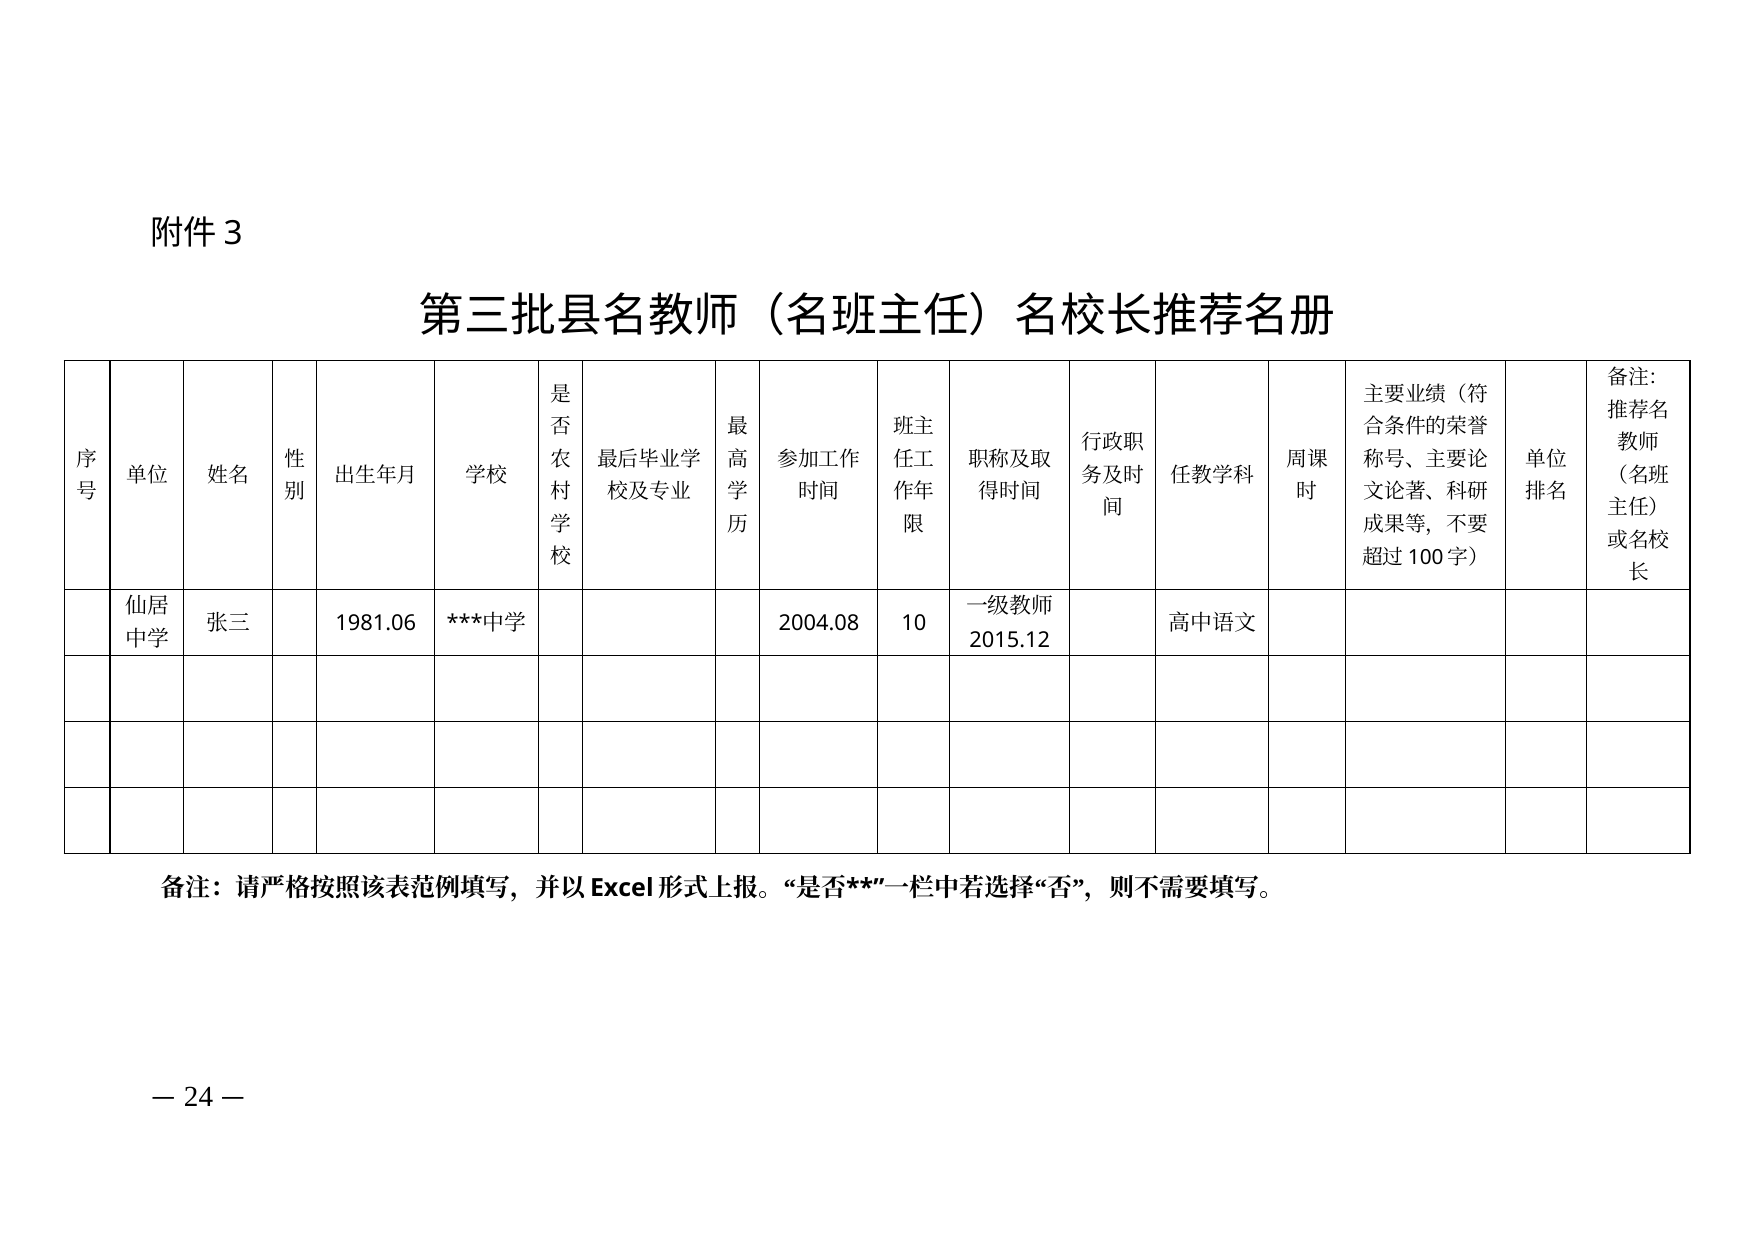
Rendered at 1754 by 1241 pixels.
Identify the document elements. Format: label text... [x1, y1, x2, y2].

table_cell 仙居中学 [111, 590, 183, 655]
table_cell [539, 656, 582, 721]
table_cell [1587, 722, 1689, 787]
table_header 班主任工作年限 [878, 361, 949, 589]
table_cell 高中语文 [1156, 590, 1268, 655]
table_cell [760, 788, 877, 853]
table_cell [184, 656, 272, 721]
table_cell [1346, 656, 1505, 721]
table_cell 1981.06 [317, 590, 434, 655]
table_cell [878, 788, 949, 853]
text 第三批县名教师（名班主任）名校长推荐名册 [150, 263, 1604, 360]
table_cell [950, 656, 1069, 721]
table_cell [1156, 656, 1268, 721]
table_cell [1506, 788, 1586, 853]
table_header 最后毕业学校及专业 [583, 361, 715, 589]
table_header 行政职务及时间 [1070, 361, 1155, 589]
table_cell 一级教师2015.12 [950, 590, 1069, 655]
table_cell [539, 722, 582, 787]
table_cell [1506, 722, 1586, 787]
table_cell [1269, 722, 1345, 787]
table_header 主要业绩（符合条件的荣誉称号、主要论文论著、科研成果等，不要超过100字） [1346, 361, 1505, 589]
table_cell [878, 656, 949, 721]
table_cell [1269, 590, 1345, 655]
table_header 是否农村学校 [539, 361, 582, 589]
table_cell 10 [878, 590, 949, 655]
table_header 职称及取得时间 [950, 361, 1069, 589]
table_cell [435, 722, 538, 787]
table_cell [273, 590, 316, 655]
table_cell [583, 656, 715, 721]
table_cell [1070, 590, 1155, 655]
table_cell ***中学 [435, 590, 538, 655]
table_cell [435, 788, 538, 853]
table_cell [65, 656, 109, 721]
table_cell [1070, 722, 1155, 787]
table_cell [950, 722, 1069, 787]
table_cell [878, 722, 949, 787]
table_cell [111, 788, 183, 853]
table_cell [583, 722, 715, 787]
table_header 最高学历 [716, 361, 759, 589]
table_cell [950, 788, 1069, 853]
table_cell [273, 722, 316, 787]
table_header 序号 [65, 361, 109, 589]
table_cell [435, 656, 538, 721]
table_cell [1070, 656, 1155, 721]
table_cell [184, 722, 272, 787]
table_cell [1070, 788, 1155, 853]
table_header 单位 [111, 361, 183, 589]
table_cell [716, 590, 759, 655]
table_cell [539, 590, 582, 655]
text 备注：请严格按照该表范例填写，并以Excel形式上报。“是否**”一栏中若选择“否”，则不需要填写。 [160, 854, 1604, 919]
table_cell [1156, 722, 1268, 787]
table_cell [1156, 788, 1268, 853]
table_header 周课时 [1269, 361, 1345, 589]
table_cell [273, 656, 316, 721]
table_cell [583, 590, 715, 655]
table_cell [1587, 590, 1689, 655]
table_cell [317, 788, 434, 853]
table_cell [716, 722, 759, 787]
table_header 姓名 [184, 361, 272, 589]
table_cell [111, 722, 183, 787]
table_cell [760, 656, 877, 721]
table_cell [716, 788, 759, 853]
table_cell [539, 788, 582, 853]
table_cell [716, 656, 759, 721]
table_cell [1506, 590, 1586, 655]
table_cell [317, 656, 434, 721]
table_cell 2004.08 [760, 590, 877, 655]
table_header 性别 [273, 361, 316, 589]
table_cell [317, 722, 434, 787]
table_header 出生年月 [317, 361, 434, 589]
table_cell [760, 722, 877, 787]
table_cell [1346, 788, 1505, 853]
table_cell [1346, 722, 1505, 787]
table_header 备注：推荐名教师（名班主任）或名校长 [1587, 361, 1689, 589]
table_cell [1587, 656, 1689, 721]
table_cell [583, 788, 715, 853]
table_header 任教学科 [1156, 361, 1268, 589]
table_cell [1587, 788, 1689, 853]
table_cell [65, 722, 109, 787]
text 附件3 [150, 198, 1604, 263]
table_header 学校 [435, 361, 538, 589]
table_cell [1269, 656, 1345, 721]
table_header 单位排名 [1506, 361, 1586, 589]
table_cell [1346, 590, 1505, 655]
table_header 参加工作时间 [760, 361, 877, 589]
table_cell [273, 788, 316, 853]
table_cell [1506, 656, 1586, 721]
table_cell [184, 788, 272, 853]
table_cell [1269, 788, 1345, 853]
table_cell [65, 788, 109, 853]
table_cell 张三 [184, 590, 272, 655]
table_cell [65, 590, 109, 655]
table_cell [111, 656, 183, 721]
